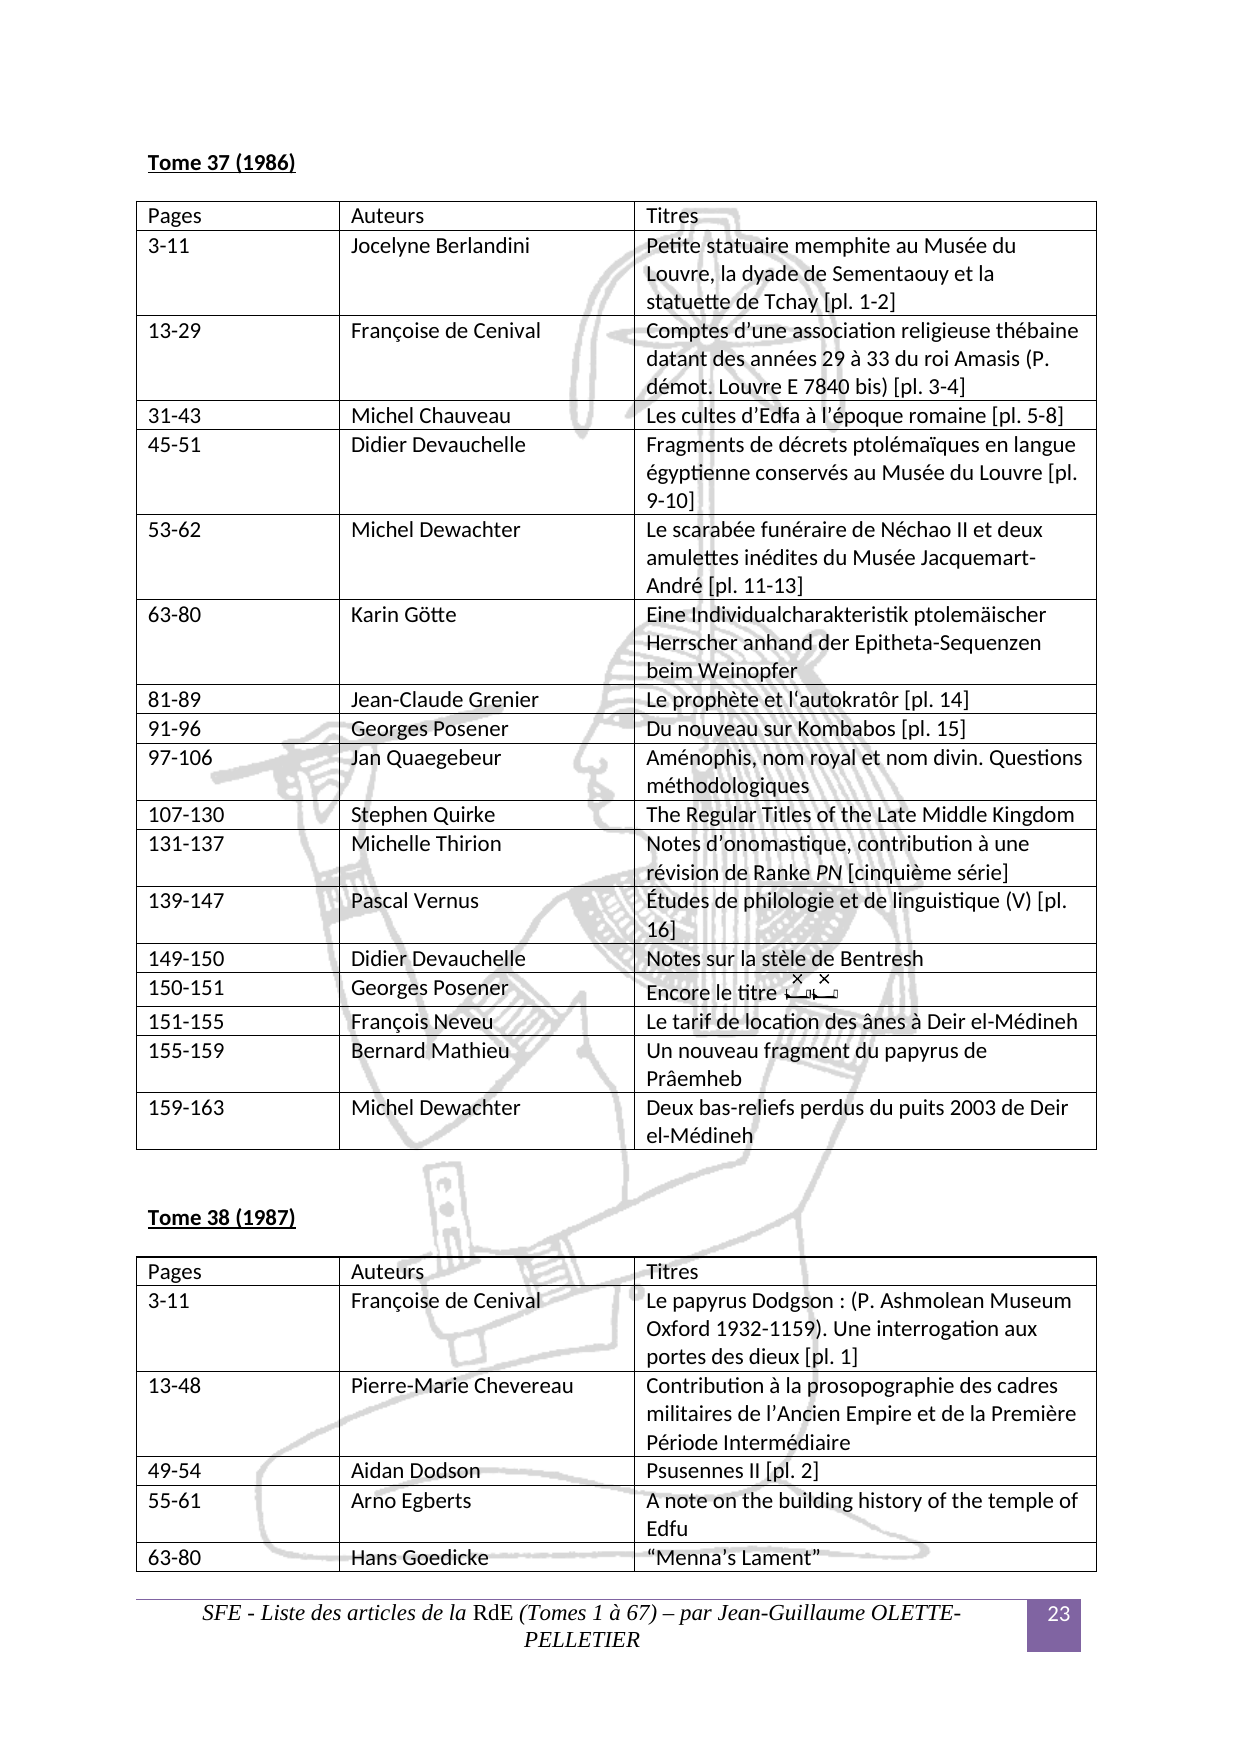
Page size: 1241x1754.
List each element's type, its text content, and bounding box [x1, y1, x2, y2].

table_cell Le tarif de location des ânes à Deir el-Médineh [635, 1007, 1096, 1035]
table_cell Françoise de Cenival [340, 316, 634, 400]
table_cell 151-155 [137, 1007, 339, 1035]
table_cell Pascal Vernus [340, 887, 634, 943]
table_cell Jocelyne Berlandini [340, 231, 634, 315]
table_cell Le scarabée funéraire de Néchao II et deux amulettes inédites du Musée Jacquemart-André [pl. 11-13] [635, 515, 1096, 599]
table_cell “Menna’s Lament” [635, 1543, 1096, 1571]
table_cell Michel Dewachter [340, 515, 634, 599]
table_cell 53-62 [137, 515, 339, 599]
table_cell 3-11 [137, 231, 339, 315]
table_cell François Neveu [340, 1007, 634, 1035]
table_cell 81-89 [137, 685, 339, 713]
table_header Titres [635, 202, 1096, 230]
table_cell Bernard Mathieu [340, 1036, 634, 1092]
text Tome 37 (1986) [148, 148, 1093, 176]
table_cell 55-61 [137, 1486, 339, 1542]
table_header Titres [635, 1258, 1096, 1285]
table_cell 63-80 [137, 1543, 339, 1571]
table_cell Michel Chauveau [340, 401, 634, 429]
table_cell Les cultes d’Edfa à l’époque romaine [pl. 5-8] [635, 401, 1096, 429]
table_cell 97-106 [137, 744, 339, 799]
table_cell 63-80 [137, 600, 339, 684]
table_cell 3-11 [137, 1286, 339, 1371]
table_cell Contribution à la prosopographie des cadres militaires de l’Ancien Empire et de la Première Période Intermédiaire [635, 1372, 1096, 1456]
table_cell Psusennes II [pl. 2] [635, 1457, 1096, 1485]
table_cell 31-43 [137, 401, 339, 429]
table_cell Didier Devauchelle [340, 430, 634, 514]
table_cell Didier Devauchelle [340, 944, 634, 972]
table_cell 107-130 [137, 801, 339, 828]
table_cell Aidan Dodson [340, 1457, 634, 1485]
table_cell 49-54 [137, 1457, 339, 1485]
table_cell Petite statuaire memphite au Musée du Louvre, la dyade de Sementaouy et la statuette de Tchay [pl. 1-2] [635, 231, 1096, 315]
table_cell Aménophis, nom royal et nom divin. Questions méthodologiques [635, 744, 1096, 799]
table_cell Encore le titre [635, 973, 1096, 1006]
table_cell Hans Goedicke [340, 1543, 634, 1571]
table_cell Georges Posener [340, 973, 634, 1006]
table_cell 155-159 [137, 1036, 339, 1092]
table_cell 13-48 [137, 1372, 339, 1456]
table_cell Jean-Claude Grenier [340, 685, 634, 713]
table_cell 131-137 [137, 830, 339, 886]
table_cell Études de philologie et de linguistique (V) [pl. 16] [635, 887, 1096, 943]
table_cell Le prophète et l‘autokratôr [pl. 14] [635, 685, 1096, 713]
table_cell Eine Individualcharakteristik ptolemäischer Herrscher anhand der Epitheta-Sequenzen beim Weinopfer [635, 600, 1096, 684]
table_cell 13-29 [137, 316, 339, 400]
table_header Auteurs [340, 202, 634, 230]
table_cell Pierre-Marie Chevereau [340, 1372, 634, 1456]
table_header Pages [137, 1258, 339, 1285]
table_cell 159-163 [137, 1093, 339, 1149]
table_cell Le papyrus Dodgson : (P. Ashmolean Museum Oxford 1932-1159). Une interrogation aux portes des dieux [pl. 1] [635, 1286, 1096, 1371]
table_cell Du nouveau sur Kombabos [pl. 15] [635, 714, 1096, 742]
table_header Pages [137, 202, 339, 230]
table_header Auteurs [340, 1258, 634, 1285]
table_cell Michel Dewachter [340, 1093, 634, 1149]
table_cell Georges Posener [340, 714, 634, 742]
table_cell 45-51 [137, 430, 339, 514]
table_cell Comptes d’une association religieuse thébaine datant des années 29 à 33 du roi Amasis (P. démot. Louvre E 7840 bis) [pl. 3-4] [635, 316, 1096, 400]
table_cell Françoise de Cenival [340, 1286, 634, 1371]
table_cell Arno Egberts [340, 1486, 634, 1542]
table_cell 139-147 [137, 887, 339, 943]
table_cell A note on the building history of the temple of Edfu [635, 1486, 1096, 1542]
table_cell Jan Quaegebeur [340, 744, 634, 799]
table_cell 149-150 [137, 944, 339, 972]
text Tome 38 (1987) [148, 1203, 1093, 1231]
table_cell 91-96 [137, 714, 339, 742]
table_cell Fragments de décrets ptolémaïques en langue égyptienne conservés au Musée du Louvre [pl. 9-10] [635, 430, 1096, 514]
table_cell Karin Götte [340, 600, 634, 684]
table_cell Stephen Quirke [340, 801, 634, 828]
table_cell Deux bas-reliefs perdus du puits 2003 de Deir el-Médineh [635, 1093, 1096, 1149]
table_cell Notes sur la stèle de Bentresh [635, 944, 1096, 972]
table_cell Un nouveau fragment du papyrus de Prâemheb [635, 1036, 1096, 1092]
table_cell Michelle Thirion [340, 830, 634, 886]
table_cell 150-151 [137, 973, 339, 1006]
table_cell Notes d’onomastique, contribution à une révision de Ranke PN [cinquième série] [635, 830, 1096, 886]
table_cell The Regular Titles of the Late Middle Kingdom [635, 801, 1096, 828]
